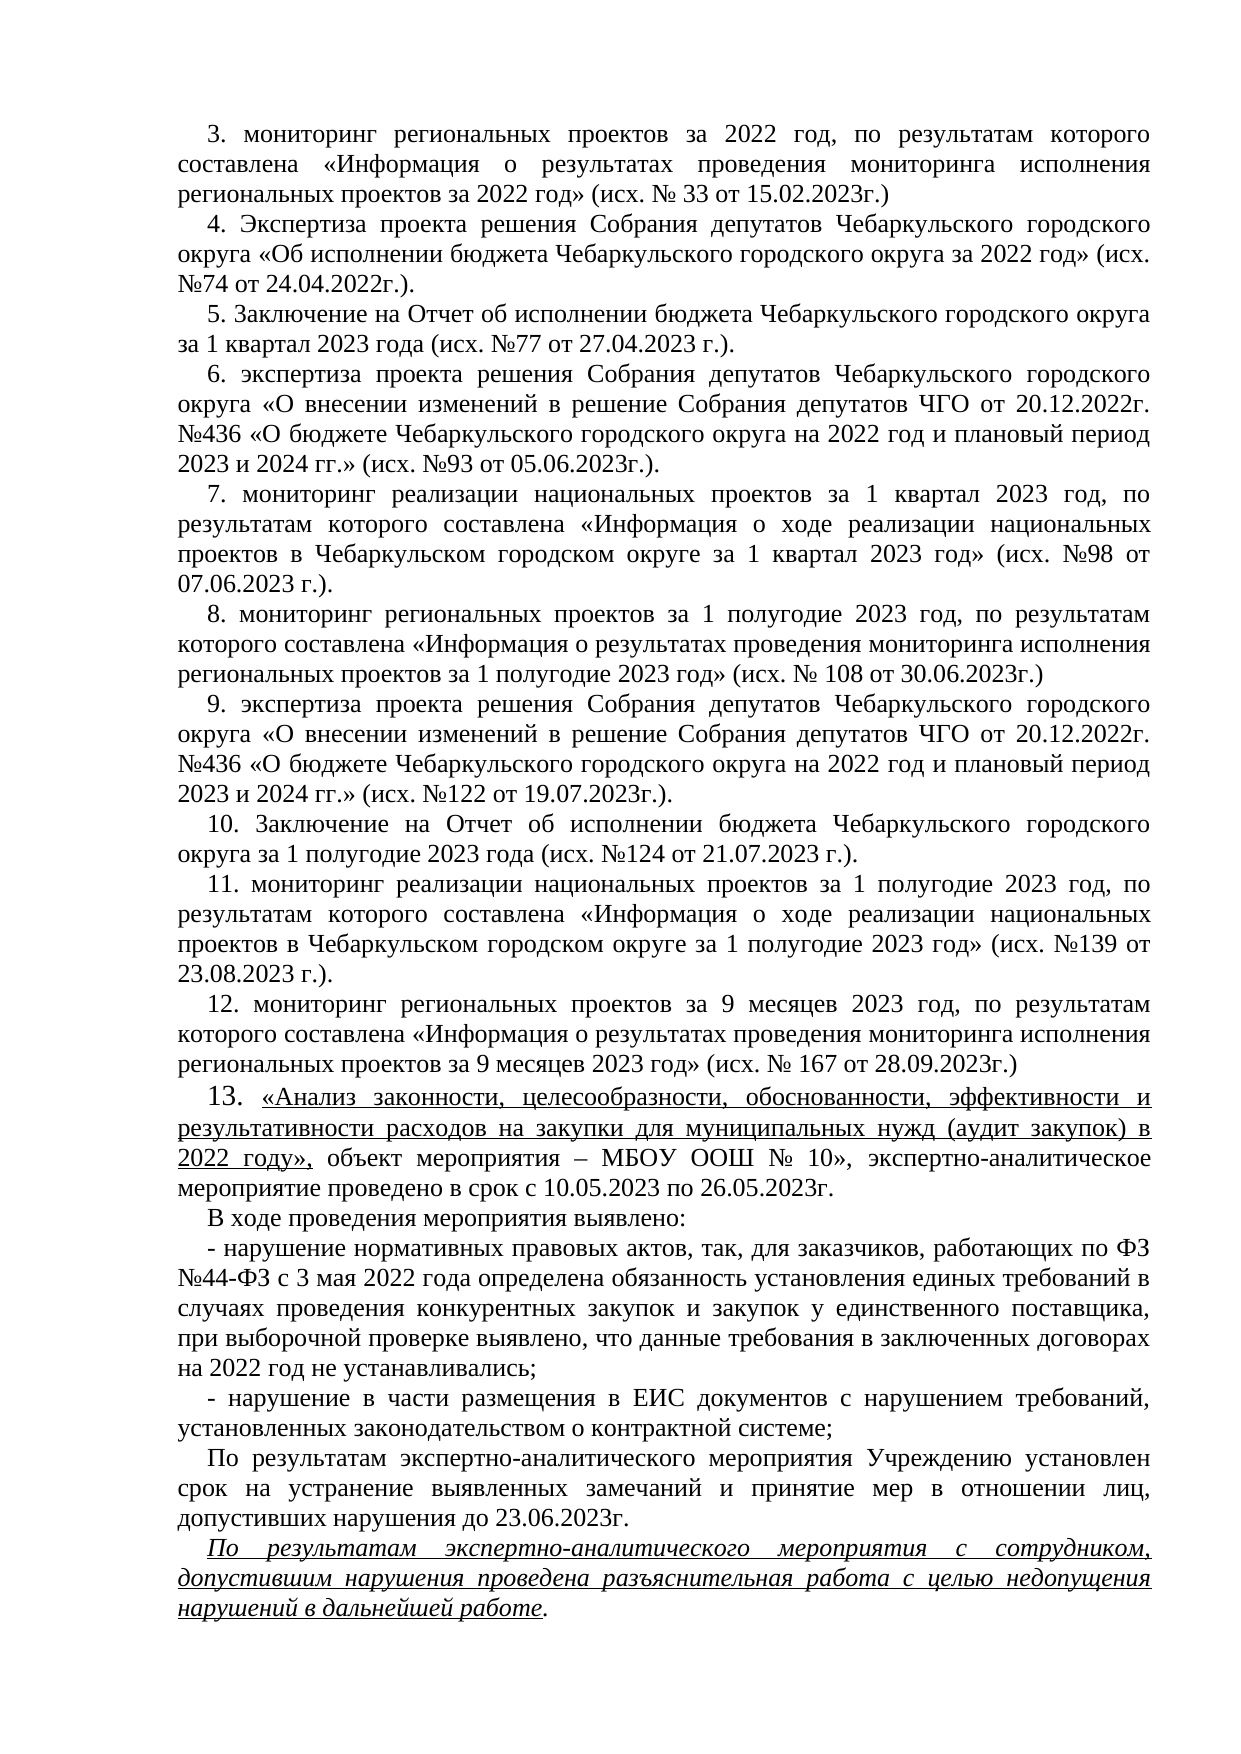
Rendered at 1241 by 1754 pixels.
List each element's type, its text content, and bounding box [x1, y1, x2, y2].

text 11. мониторинг реализации национальных проектов за 1 полугодие 2023 год, по результатам которого составлена «Информация о ходе реализации национальных проектов в Чебаркульском городском округе за 1 полугодие 2023 год» (исх. №139 от 23.08.2023 г.). [177, 868, 1152, 988]
text 5. 3аключение на Отчет об исполнении бюджета Чебаркульского городского округа за 1 квартал 2023 года (исх. №77 от 27.04.2023 г.). [177, 298, 1152, 358]
text 4. Экспертиза проекта решения Собрания депутатов Чебаркульского городского округа «Об исполнении бюджета Чебаркульского городского округа за 2022 год» (исх. №74 от 24.04.2022г.). [177, 208, 1152, 298]
text 9. экспертиза проекта решения Собрания депутатов Чебаркульского городского округа «О внесении изменений в решение Собрания депутатов ЧГО от 20.12.2022г. №436 «О бюджете Чебаркульского городского округа на 2022 год и плановый период 2023 и 2024 гг.» (исх. №122 от 19.07.2023г.). [177, 688, 1152, 808]
text 13. «Анализ законности, целесообразности, обоснованности, эффективности и результативности расходов на закупки для муниципальных нужд (аудит закупок) в 2022 году», объект мероприятия – МБОУ ООШ № 10», экспертно-аналитическое мероприятие проведено в срок с 10.05.2023 по 26.05.2023г. [177, 1139, 1152, 1202]
text По результатам экспертно-аналитического мероприятия с сотрудником, допустившим нарушения проведена разъяснительная работа с целью недопущения нарушений в дальнейшей работе. [177, 1532, 1152, 1588]
text По результатам экспертно-аналитического мероприятия с сотрудником, допустившим нарушения проведена разъяснительная работа с целью недопущения нарушений в дальнейшей работе. [177, 1589, 1152, 1622]
text - нарушение нормативных правовых актов, так, для заказчиков, работающих по ФЗ №44-ФЗ с 3 мая 2022 года определена обязанность установления единых требований в случаях проведения конкурентных закупок и закупок у единственного поставщика, при выборочной проверке выявлено, что данные требования в заключенных договорах на 2022 год не устанавливались; [177, 1232, 1152, 1382]
text 7. мониторинг реализации национальных проектов за 1 квартал 2023 год, по результатам которого составлена «Информация о ходе реализации национальных проектов в Чебаркульском городском округе за 1 квартал 2023 год» (исх. №98 от 07.06.2023 г.). [177, 478, 1152, 598]
text По результатам экспертно-аналитического мероприятия Учреждению установлен срок на устранение выявленных замечаний и принятие мер в отношении лиц, допустивших нарушения до 23.06.2023г. [177, 1442, 1152, 1532]
text 8. мониторинг региональных проектов за 1 полугодие 2023 год, по результатам которого составлена «Информация о результатах проведения мониторинга исполнения региональных проектов за 1 полугодие 2023 год» (исх. № 108 от 30.06.2023г.) [177, 598, 1152, 688]
text 12. мониторинг региональных проектов за 9 месяцев 2023 год, по результатам которого составлена «Информация о результатах проведения мониторинга исполнения региональных проектов за 9 месяцев 2023 год» (исх. № 167 от 28.09.2023г.) [177, 988, 1152, 1078]
text В ходе проведения мероприятия выявлено: [177, 1202, 1152, 1232]
text - нарушение в части размещения в ЕИС документов с нарушением требований, установленных законодательством о контрактной системе; [177, 1382, 1152, 1442]
text 13. «Анализ законности, целесообразности, обоснованности, эффективности и результативности расходов на закупки для муниципальных нужд (аудит закупок) в 2022 году», объект мероприятия – МБОУ ООШ № 10», экспертно-аналитическое мероприятие проведено в срок с 10.05.2023 по 26.05.2023г. [177, 1078, 1152, 1138]
text 10. 3аключение на Отчет об исполнении бюджета Чебаркульского городского округа за 1 полугодие 2023 года (исх. №124 от 21.07.2023 г.). [177, 808, 1152, 868]
text 6. экспертиза проекта решения Собрания депутатов Чебаркульского городского округа «О внесении изменений в решение Собрания депутатов ЧГО от 20.12.2022г. №436 «О бюджете Чебаркульского городского округа на 2022 год и плановый период 2023 и 2024 гг.» (исх. №93 от 05.06.2023г.). [177, 358, 1152, 478]
text 3. мониторинг региональных проектов за 2022 год, по результатам которого составлена «Информация о результатах проведения мониторинга исполнения региональных проектов за 2022 год» (исх. № 33 от 15.02.2023г.) [177, 118, 1152, 208]
